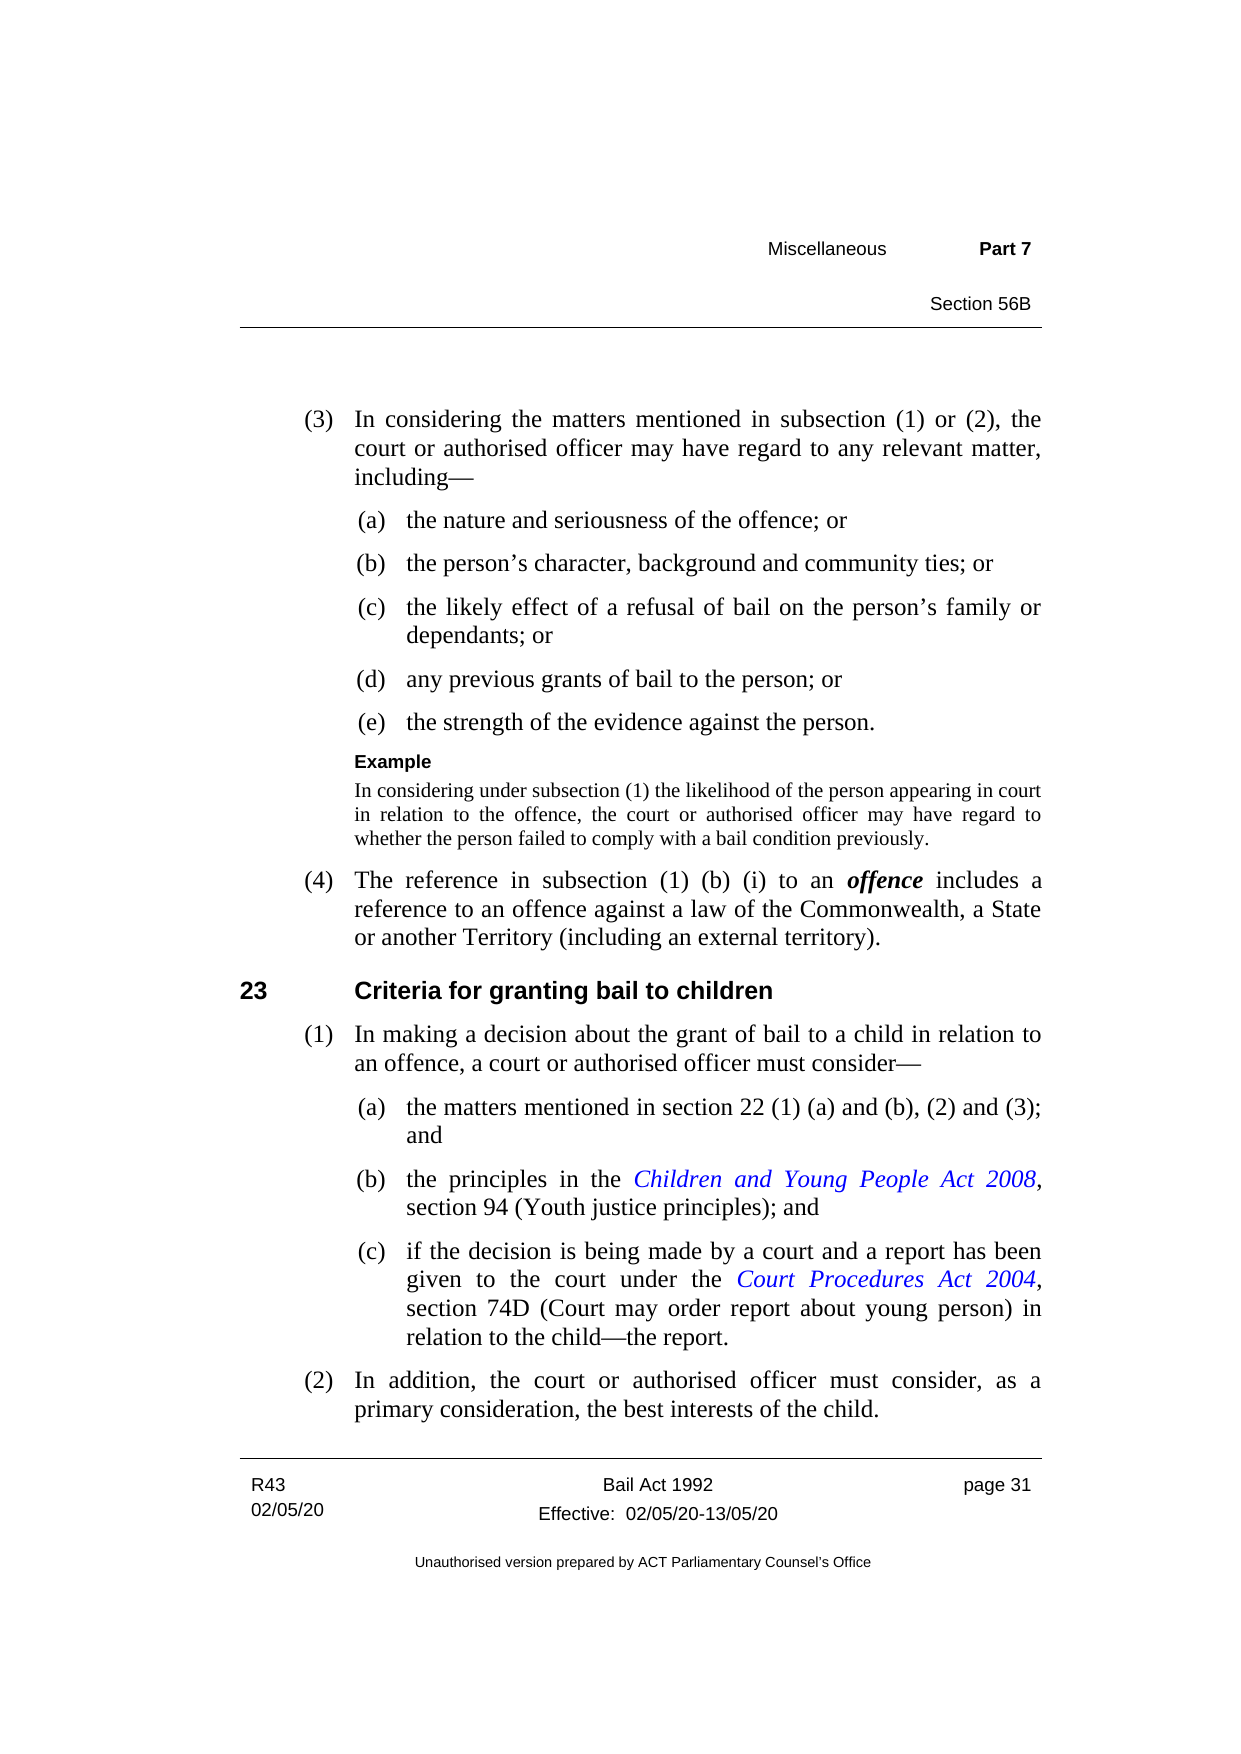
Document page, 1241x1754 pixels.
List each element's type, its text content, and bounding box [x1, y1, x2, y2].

text (c) if the decision is being made by a court and a report has been given to the court under the Court Procedures Act 2004, section 74D (Court may order report about young person) in relation to the child—the report. [239, 1236, 1042, 1351]
text (b) the person’s character, background and community ties; or [239, 548, 1042, 577]
text (b) the principles in the Children and Young People Act 2008, section 94 (Youth justice principles); and [239, 1164, 1042, 1221]
text (2) In addition, the court or authorised officer must consider, as a primary consideration, the best interests of the child. [239, 1365, 1042, 1423]
text (a) the nature and seriousness of the offence; or [239, 505, 1042, 534]
text (4) The reference in subsection (1) (b) (i) to an offence includes a reference to an offence against a law of the Commonwealth, a State or another Territory (including an external territory). [239, 865, 1042, 951]
text (c) the likely effect of a refusal of bail on the person’s family or dependants; or [239, 592, 1042, 649]
text (e) the strength of the evidence against the person. [239, 707, 1042, 736]
text Example [354, 750, 1042, 772]
text (a) the matters mentioned in section 22 (1) (a) and (b), (2) and (3); and [239, 1092, 1042, 1149]
text 23 Criteria for granting bail to children [239, 976, 1042, 1005]
text In considering under subsection (1) the likelihood of the person appearing in court in relation to the offence, the court or authorised officer may have regard to whether the person failed to comply with a bail condition previously. [354, 778, 1042, 850]
text (3) In considering the matters mentioned in subsection (1) or (2), the court or authorised officer may have regard to any relevant matter, including— [239, 404, 1042, 490]
text (1) In making a decision about the grant of bail to a child in relation to an offence, a court or authorised officer must consider— [239, 1019, 1042, 1077]
text (d) any previous grants of bail to the person; or [239, 664, 1042, 692]
